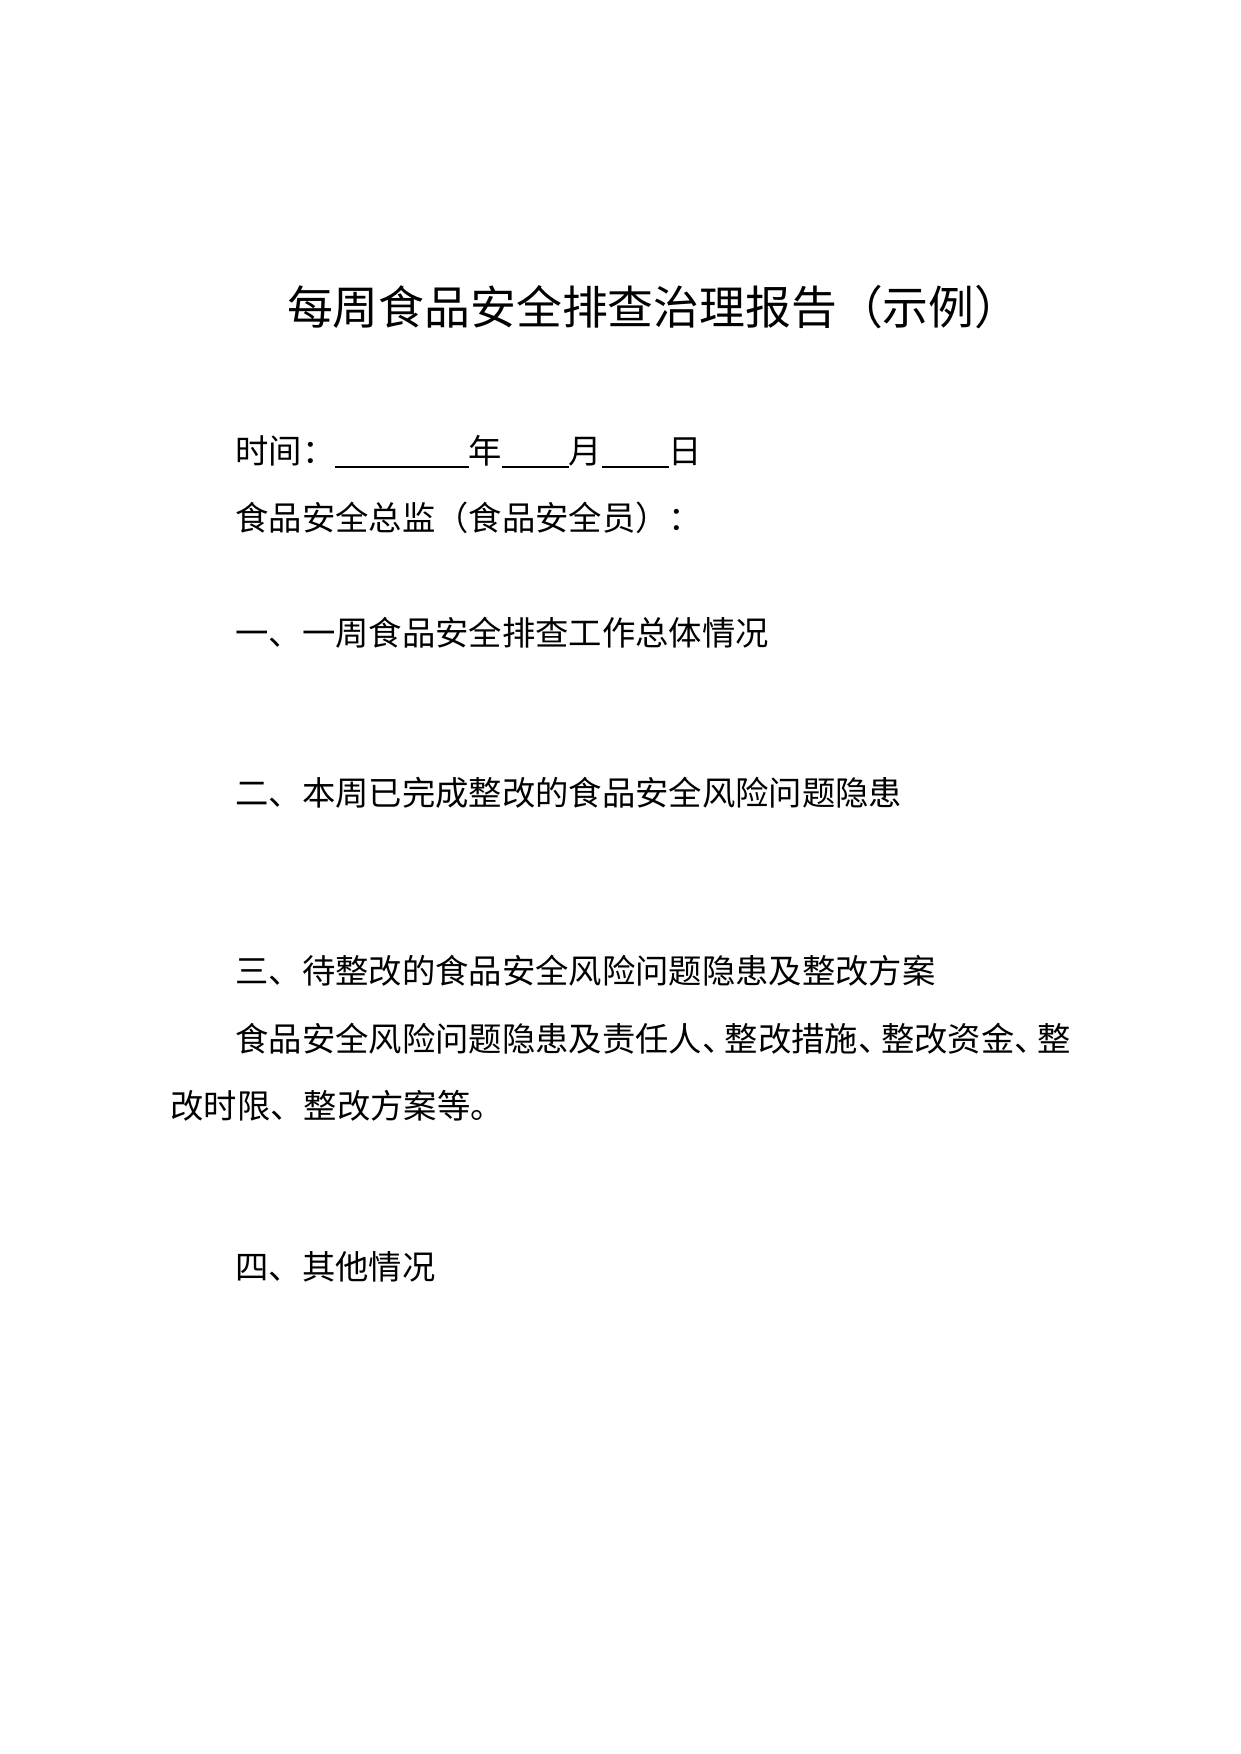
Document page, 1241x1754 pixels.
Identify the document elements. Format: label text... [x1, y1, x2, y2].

text 一、一周食品安全排查工作总体情况 [170, 606, 1070, 654]
text 三、待整改的食品安全风险问题隐患及整改方案 [170, 945, 1070, 993]
text 每周食品安全排查治理报告（示例） [170, 271, 1070, 337]
text 食品安全总监（食品安全员）： [170, 492, 1070, 540]
text 四、其他情况 [170, 1241, 1070, 1289]
text 二、本周已完成整改的食品安全风险问题隐患 [170, 767, 1070, 815]
text 食品安全风险问题隐患及责任人、整改措施、整改资金、整改时限、整改方案等。 [170, 1012, 1070, 1128]
text 时间： 年 月 日 [170, 424, 1070, 473]
